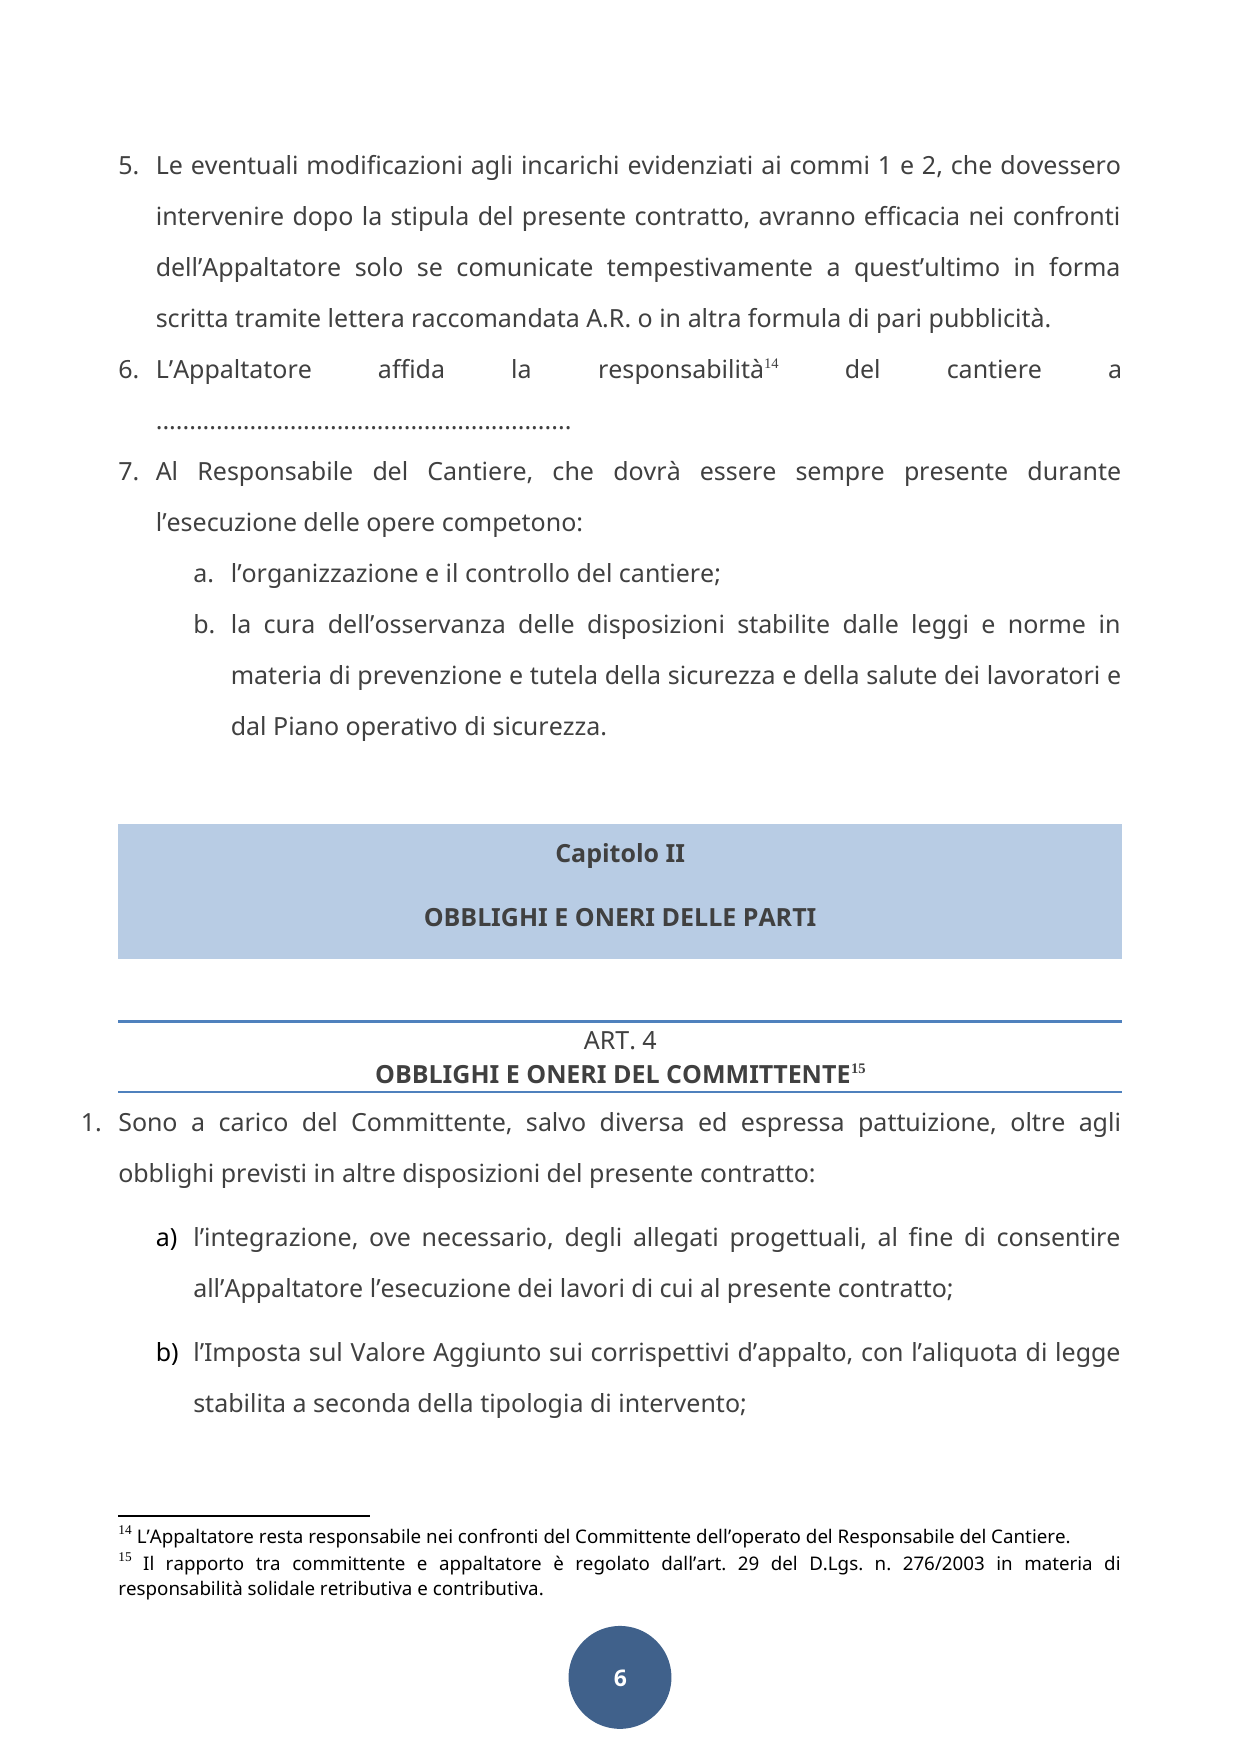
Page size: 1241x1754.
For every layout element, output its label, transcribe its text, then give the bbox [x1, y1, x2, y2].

list Al Responsabile del Cantiere, che dovrà essere sempre presente durante l’esecuzione delle opere competono: [118, 454, 1122, 539]
table_header ART. 4 OBBLIGHI E ONERI DEL COMMITTENTE [118, 1023, 1122, 1091]
list l’organizzazione e il controllo del cantiere; [193, 556, 1122, 590]
list L’Appaltatore affida la responsabilità del cantiere a .............................................................. [118, 352, 1122, 437]
table_header Capitolo II OBBLIGHI E ONERI DELLE PARTI [118, 824, 1122, 959]
list l’Imposta sul Valore Aggiunto sui corrispettivi d’appalto, con l’aliquota di legge stabilita a seconda della tipologia di intervento; [156, 1334, 1122, 1419]
list Le eventuali modificazioni agli incarichi evidenziati ai commi 1 e 2, che dovessero intervenire dopo la stipula del presente contratto, avranno efficacia nei confronti dell’Appaltatore solo se comunicate tempestivamente a quest’ultimo in forma scritta tramite lettera raccomandata A.R. o in altra formula di pari pubblicità. [118, 148, 1122, 335]
list l’integrazione, ove necessario, degli allegati progettuali, al fine di consentire all’Appaltatore l’esecuzione dei lavori di cui al presente contratto; [156, 1220, 1122, 1305]
list Sono a carico del Committente, salvo diversa ed espressa pattuizione, oltre agli obblighi previsti in altre disposizioni del presente contratto: [81, 1105, 1122, 1190]
list la cura dell’osservanza delle disposizioni stabilite dalle leggi e norme in materia di prevenzione e tutela della sicurezza e della salute dei lavoratori e dal Piano operativo di sicurezza. [193, 607, 1122, 743]
